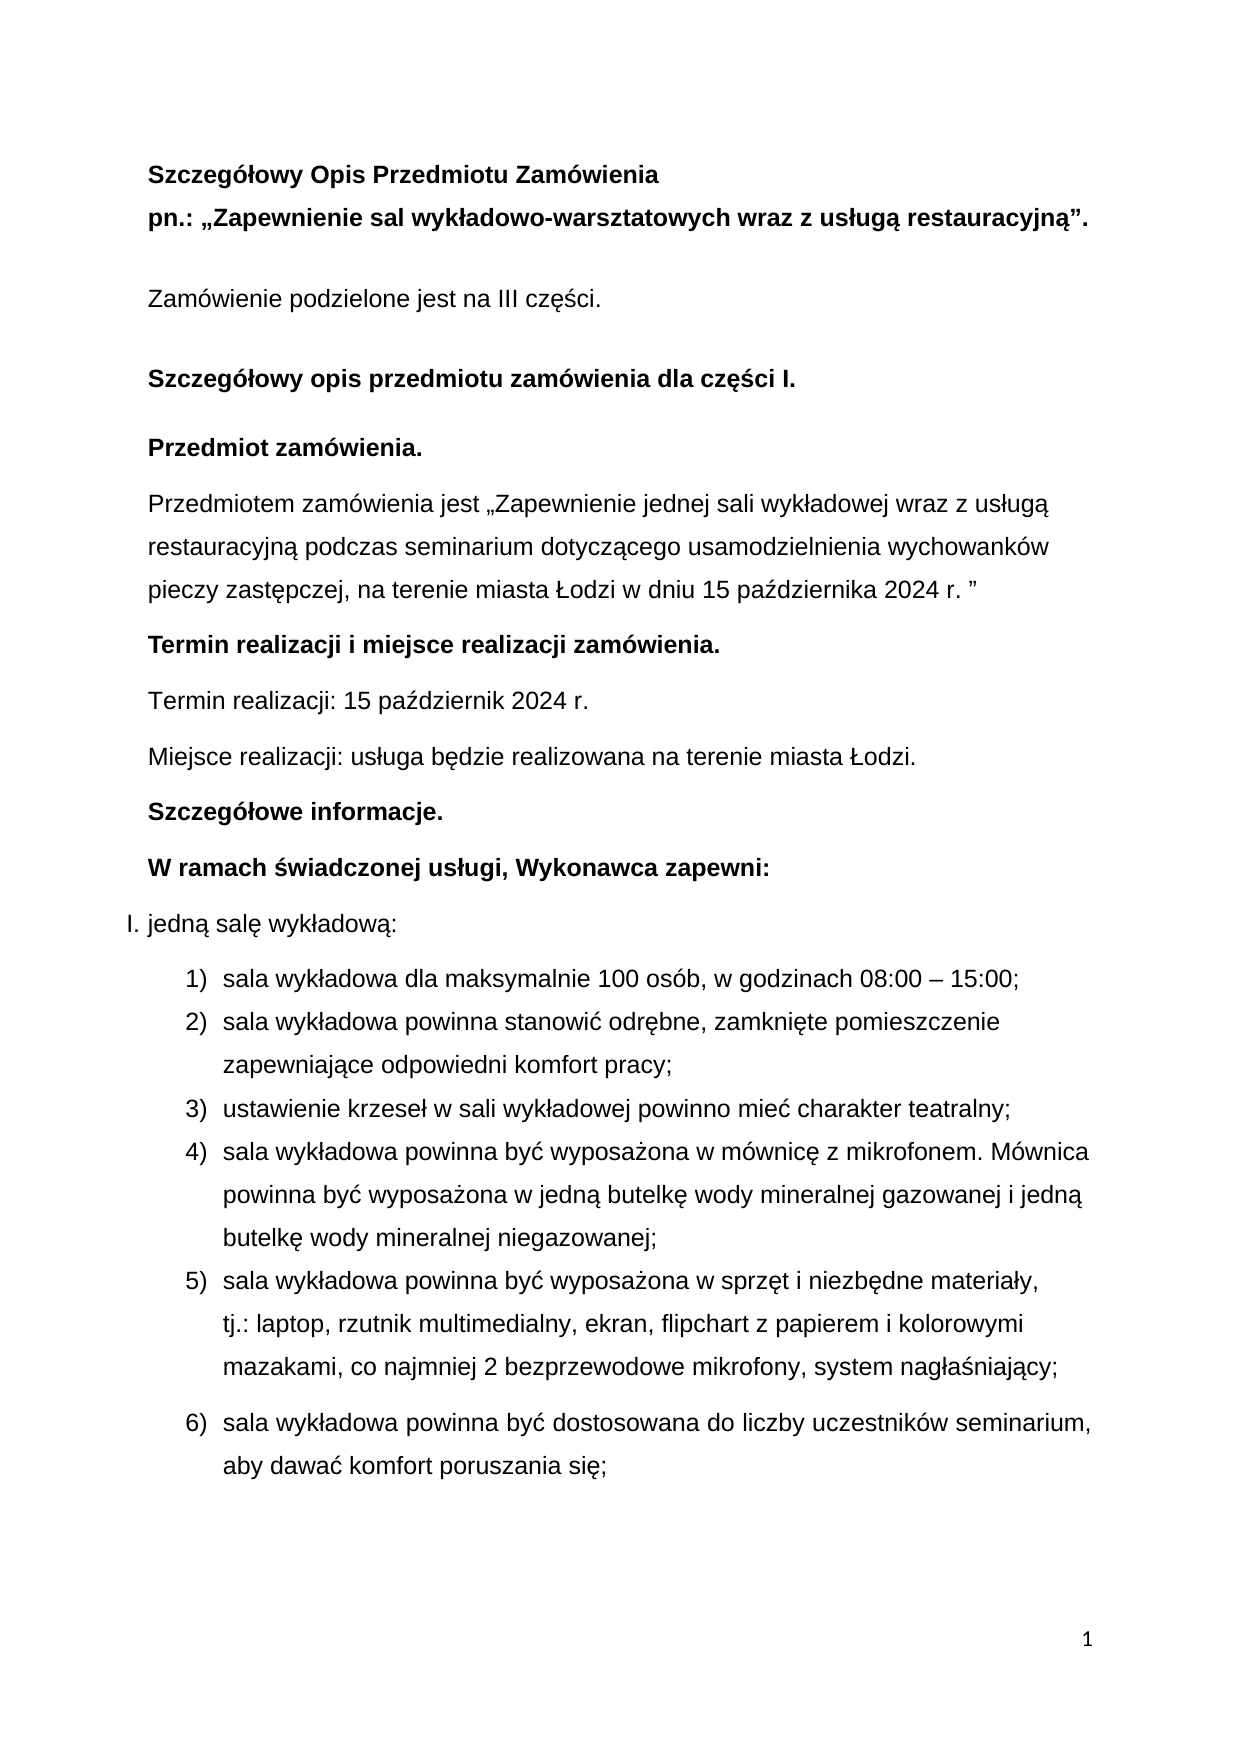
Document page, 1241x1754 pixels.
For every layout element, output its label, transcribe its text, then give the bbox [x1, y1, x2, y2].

list jedną salę wykładową: [140, 909, 1093, 937]
list ustawienie krzeseł w sali wykładowej powinno mieć charakter teatralny; [185, 1094, 1093, 1122]
list sala wykładowa dla maksymalnie 100 osób, w godzinach 08:00 – 15:00; [185, 964, 1093, 993]
list sala wykładowa powinna stanowić odrębne, zamknięte pomieszczenie zapewniające odpowiedni komfort pracy; [185, 1007, 1093, 1079]
subtitle Szczegółowe informacje. [148, 797, 1093, 826]
text Miejsce realizacji: usługa będzie realizowana na terenie miasta Łodzi. [148, 742, 1093, 771]
list sala wykładowa powinna być wyposażona w mównicę z mikrofonem. Mównica powinna być wyposażona w jedną butelkę wody mineralnej gazowanej i jedną butelkę wody mineralnej niegazowanej; [185, 1137, 1093, 1252]
text Termin realizacji: 15 październik 2024 r. [148, 686, 1093, 715]
text Przedmiotem zamówienia jest „Zapewnienie jednej sali wykładowej wraz z usługą restauracyjną podczas seminarium dotyczącego usamodzielnienia wychowanków pieczy zastępczej, na terenie miasta Łodzi w dniu 15 października 2024 r. ” [148, 489, 1093, 604]
text Zamówienie podzielone jest na III części. [148, 284, 1093, 313]
subtitle W ramach świadczonej usługi, Wykonawca zapewni: [148, 853, 1093, 882]
list sala wykładowa powinna być dostosowana do liczby uczestników seminarium, aby dawać komfort poruszania się; [185, 1408, 1093, 1480]
subtitle Przedmiot zamówienia. [148, 433, 1093, 462]
subtitle Termin realizacji i miejsce realizacji zamówienia. [148, 631, 1093, 659]
subtitle Szczegółowy opis przedmiotu zamówienia dla części I. [148, 364, 1093, 393]
text Szczegółowy Opis Przedmiotu Zamówienia pn.: „Zapewnienie sal wykładowo-warsztatowych wraz z usługą restauracyjną”. [148, 160, 1093, 232]
list sala wykładowa powinna być wyposażona w sprzęt i niezbędne materiały, tj.: laptop, rzutnik multimedialny, ekran, flipchart z papierem i kolorowymi mazakami, co najmniej 2 bezprzewodowe mikrofony, system nagłaśniający; [185, 1266, 1093, 1381]
